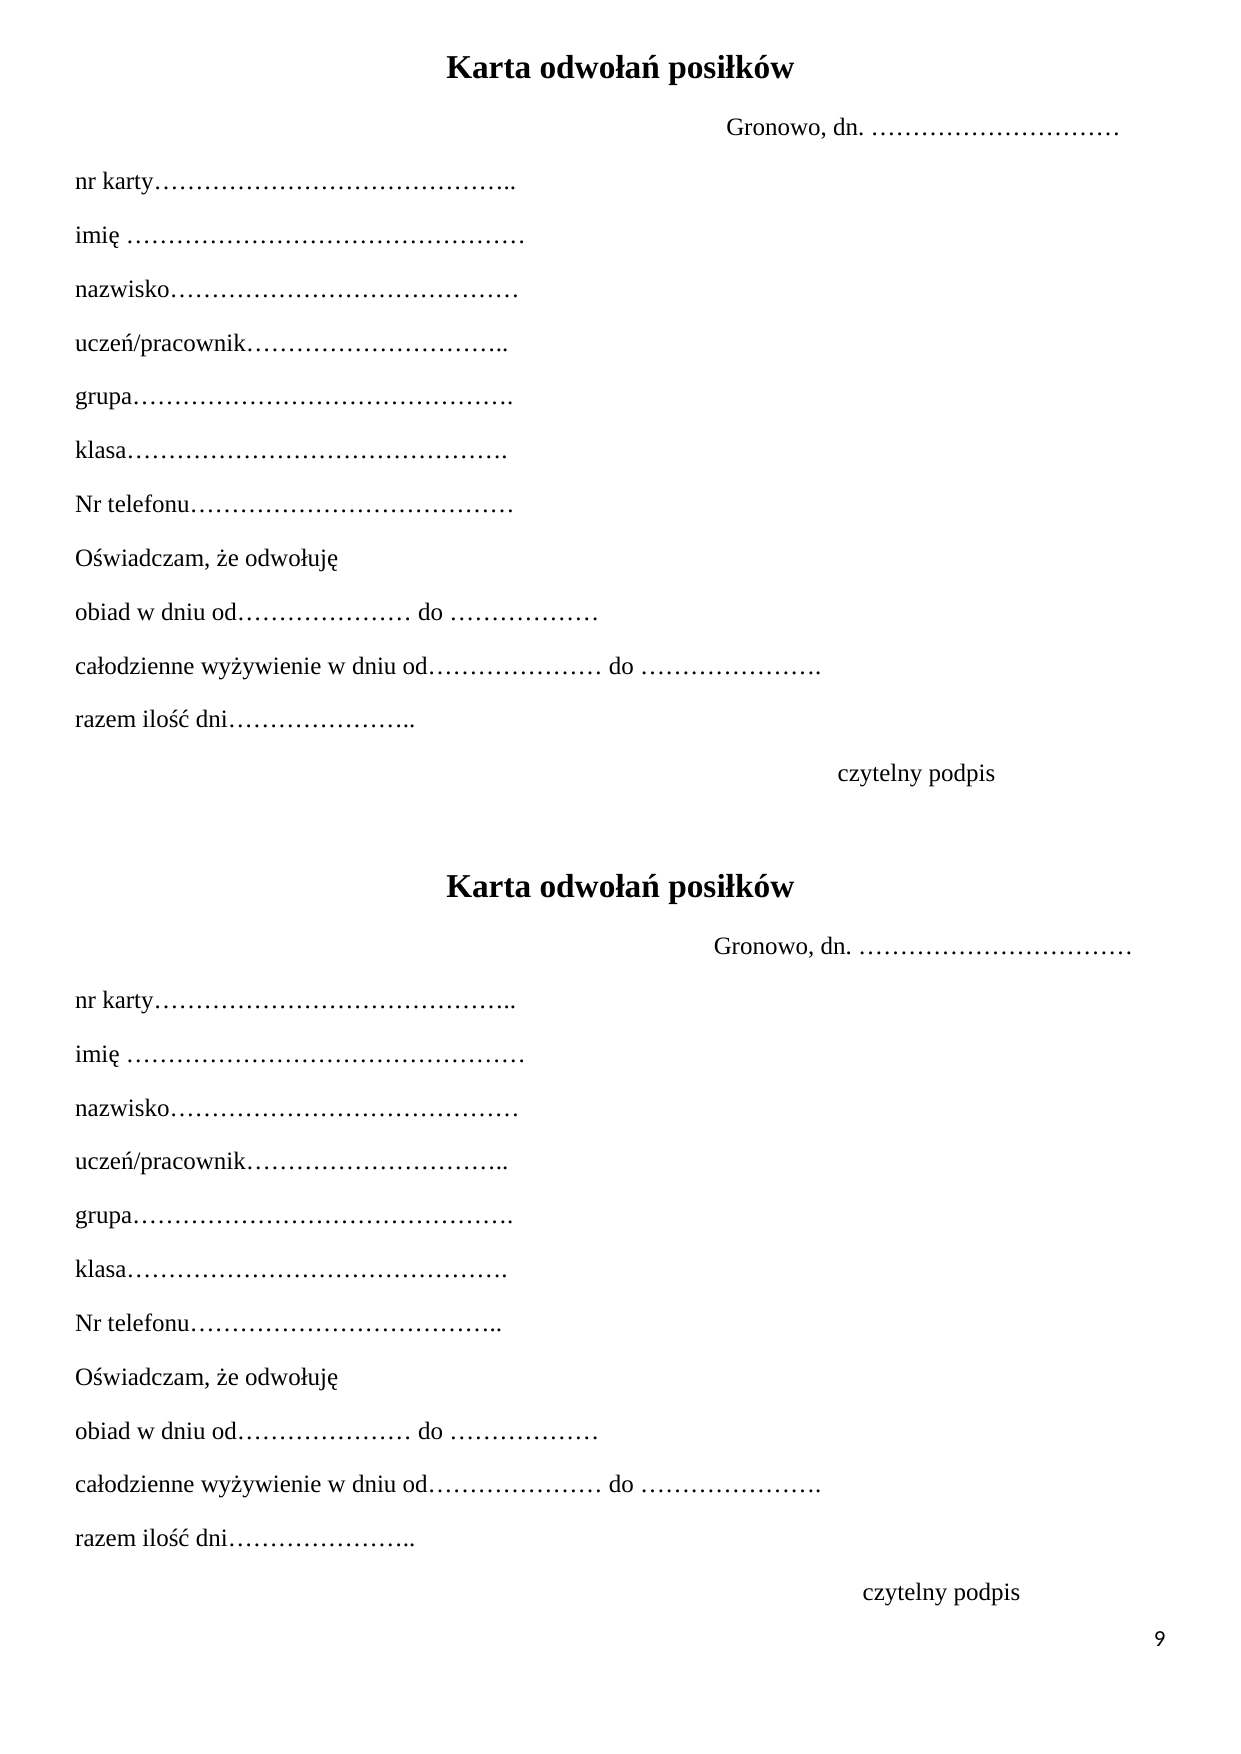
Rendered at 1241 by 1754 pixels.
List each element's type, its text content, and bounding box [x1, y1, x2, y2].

text czytelny podpis [75, 1577, 1165, 1606]
text grupa………………………………………. [75, 381, 1165, 410]
text Nr telefonu………………………………… [75, 489, 1165, 518]
text nazwisko…………………………………… [75, 1093, 1165, 1121]
text uczeń/pracownik………………………….. [75, 328, 1165, 356]
text całodzienne wyżywienie w dniu od………………… do …………………. [75, 651, 1165, 679]
text klasa………………………………………. [75, 1254, 1165, 1283]
text Gronowo, dn. …………………………… [75, 931, 1165, 960]
text nr karty…………………………………….. [75, 166, 1165, 195]
text Oświadczam, że odwołuję [75, 1362, 1165, 1391]
text Karta odwołań posiłków [75, 47, 1165, 86]
text Gronowo, dn. ………………………… [75, 112, 1165, 141]
text imię ………………………………………… [75, 1039, 1165, 1067]
text grupa………………………………………. [75, 1200, 1165, 1229]
text Oświadczam, że odwołuję [75, 543, 1165, 572]
text nazwisko…………………………………… [75, 274, 1165, 302]
text razem ilość dni………………….. [75, 704, 1165, 733]
text Karta odwołań posiłków [75, 866, 1165, 904]
text Nr telefonu……………………………….. [75, 1308, 1165, 1337]
text czytelny podpis [75, 758, 1165, 787]
text klasa………………………………………. [75, 435, 1165, 464]
text nr karty…………………………………….. [75, 985, 1165, 1014]
text uczeń/pracownik………………………….. [75, 1146, 1165, 1175]
text obiad w dniu od………………… do ……………… [75, 597, 1165, 626]
text całodzienne wyżywienie w dniu od………………… do …………………. [75, 1469, 1165, 1498]
text obiad w dniu od………………… do ……………… [75, 1416, 1165, 1444]
text imię ………………………………………… [75, 220, 1165, 249]
text razem ilość dni………………….. [75, 1523, 1165, 1552]
